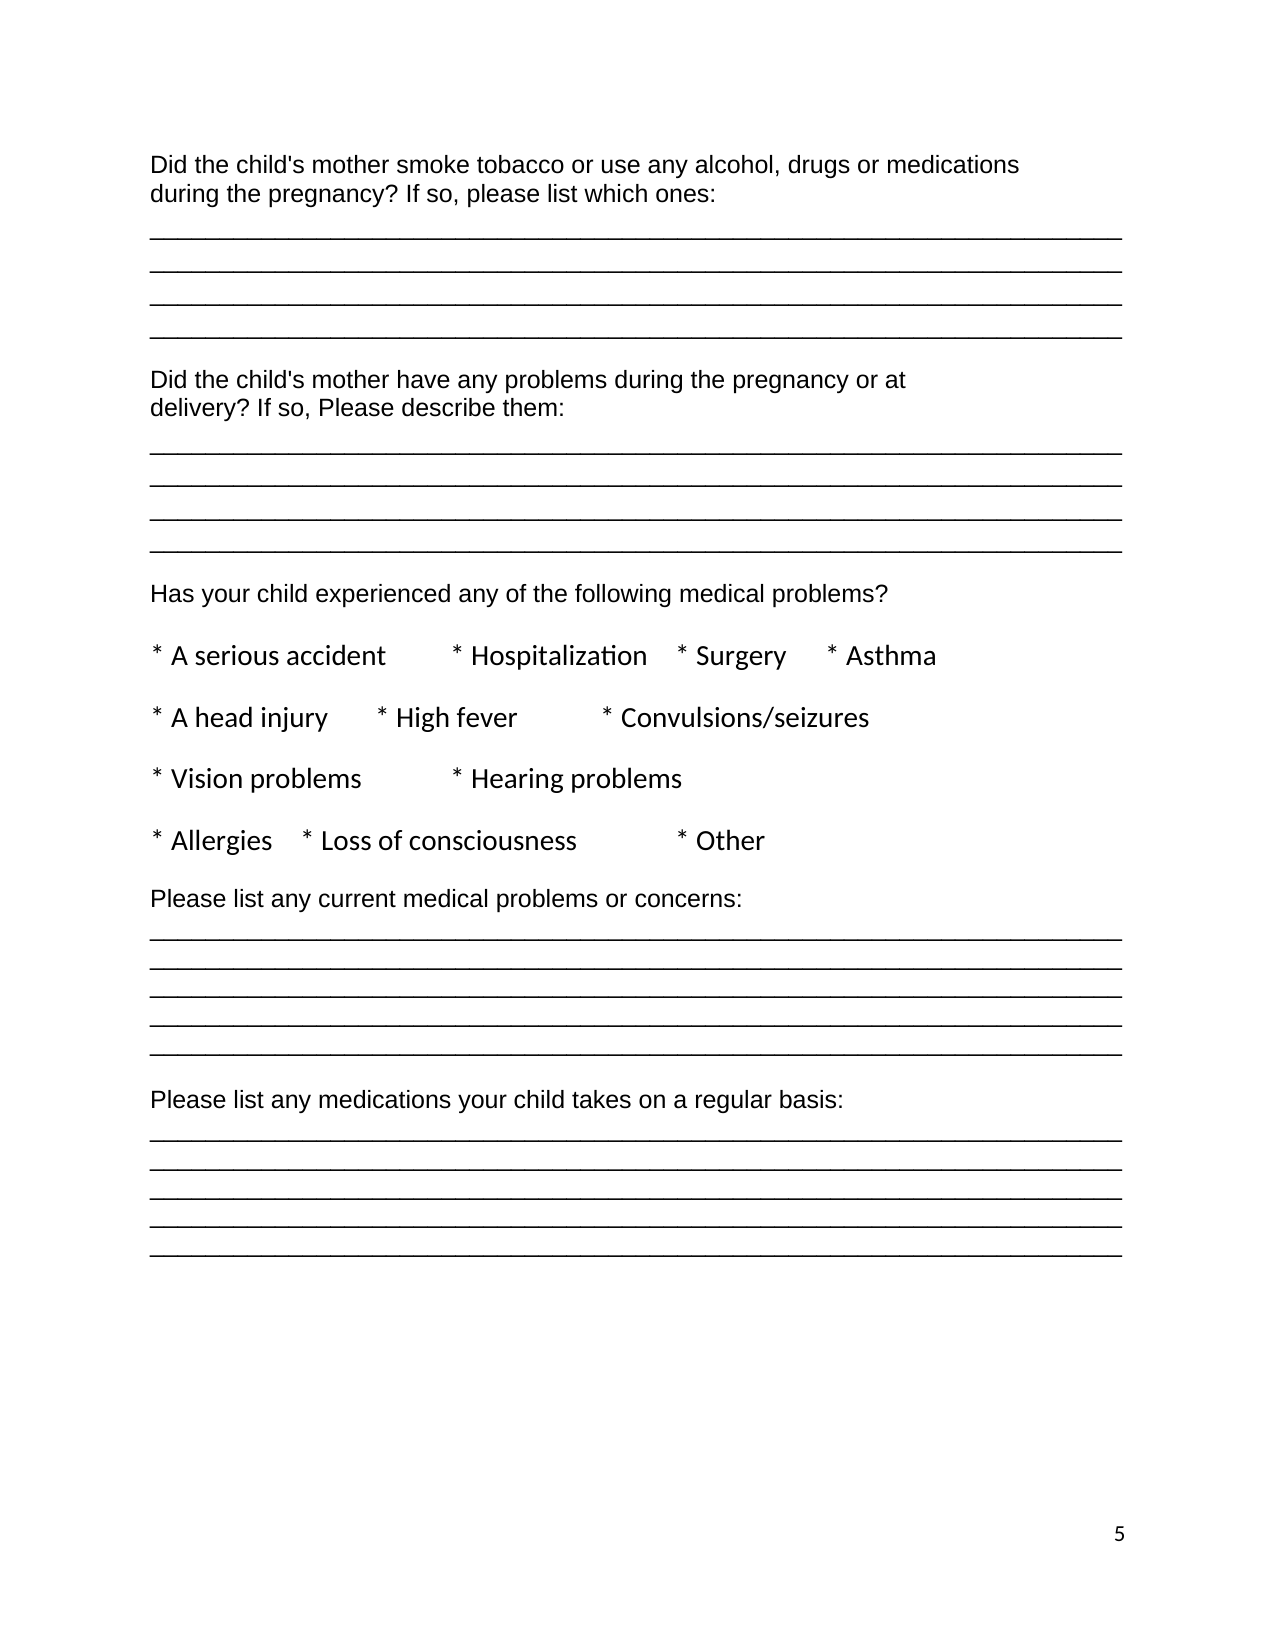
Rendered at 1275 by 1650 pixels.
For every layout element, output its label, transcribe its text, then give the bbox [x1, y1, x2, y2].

text during the pregnancy? If so, please list which ones: ________________________________________________________________________________________________________________________________________________________________________________________________________________________________________________________________________________________ [150, 179, 1125, 339]
text Did the child's mother have any problems during the pregnancy or at [150, 365, 1125, 393]
text Please list any medications your child takes on a regular basis: ______________________________________________________________________________________________________________________________________________________________________________________________________________________________________________________________________________________________________________________________________________________________ [150, 1085, 1125, 1258]
text Did the child's mother smoke tobacco or use any alcohol, drugs or medications [150, 150, 1125, 179]
text * Vision problems * Hearing problems [150, 760, 1125, 796]
text Has your child experienced any of the following medical problems? [150, 579, 1125, 608]
text * A head injury * High fever * Convulsions/seizures [150, 699, 1125, 734]
text Please list any current medical problems or concerns: ______________________________________________________________________________________________________________________________________________________________________________________________________________________________________________________________________________________________________________________________________________________________ [150, 884, 1125, 1056]
text * Allergies * Loss of consciousness * Other [150, 822, 1125, 858]
text * A serious accident * Hospitalization * Surgery * Asthma [150, 637, 1125, 672]
text delivery? If so, Please describe them: ________________________________________________________________________________________________________________________________________________________________________________________________________________________________________________________________________________________ [150, 393, 1125, 554]
